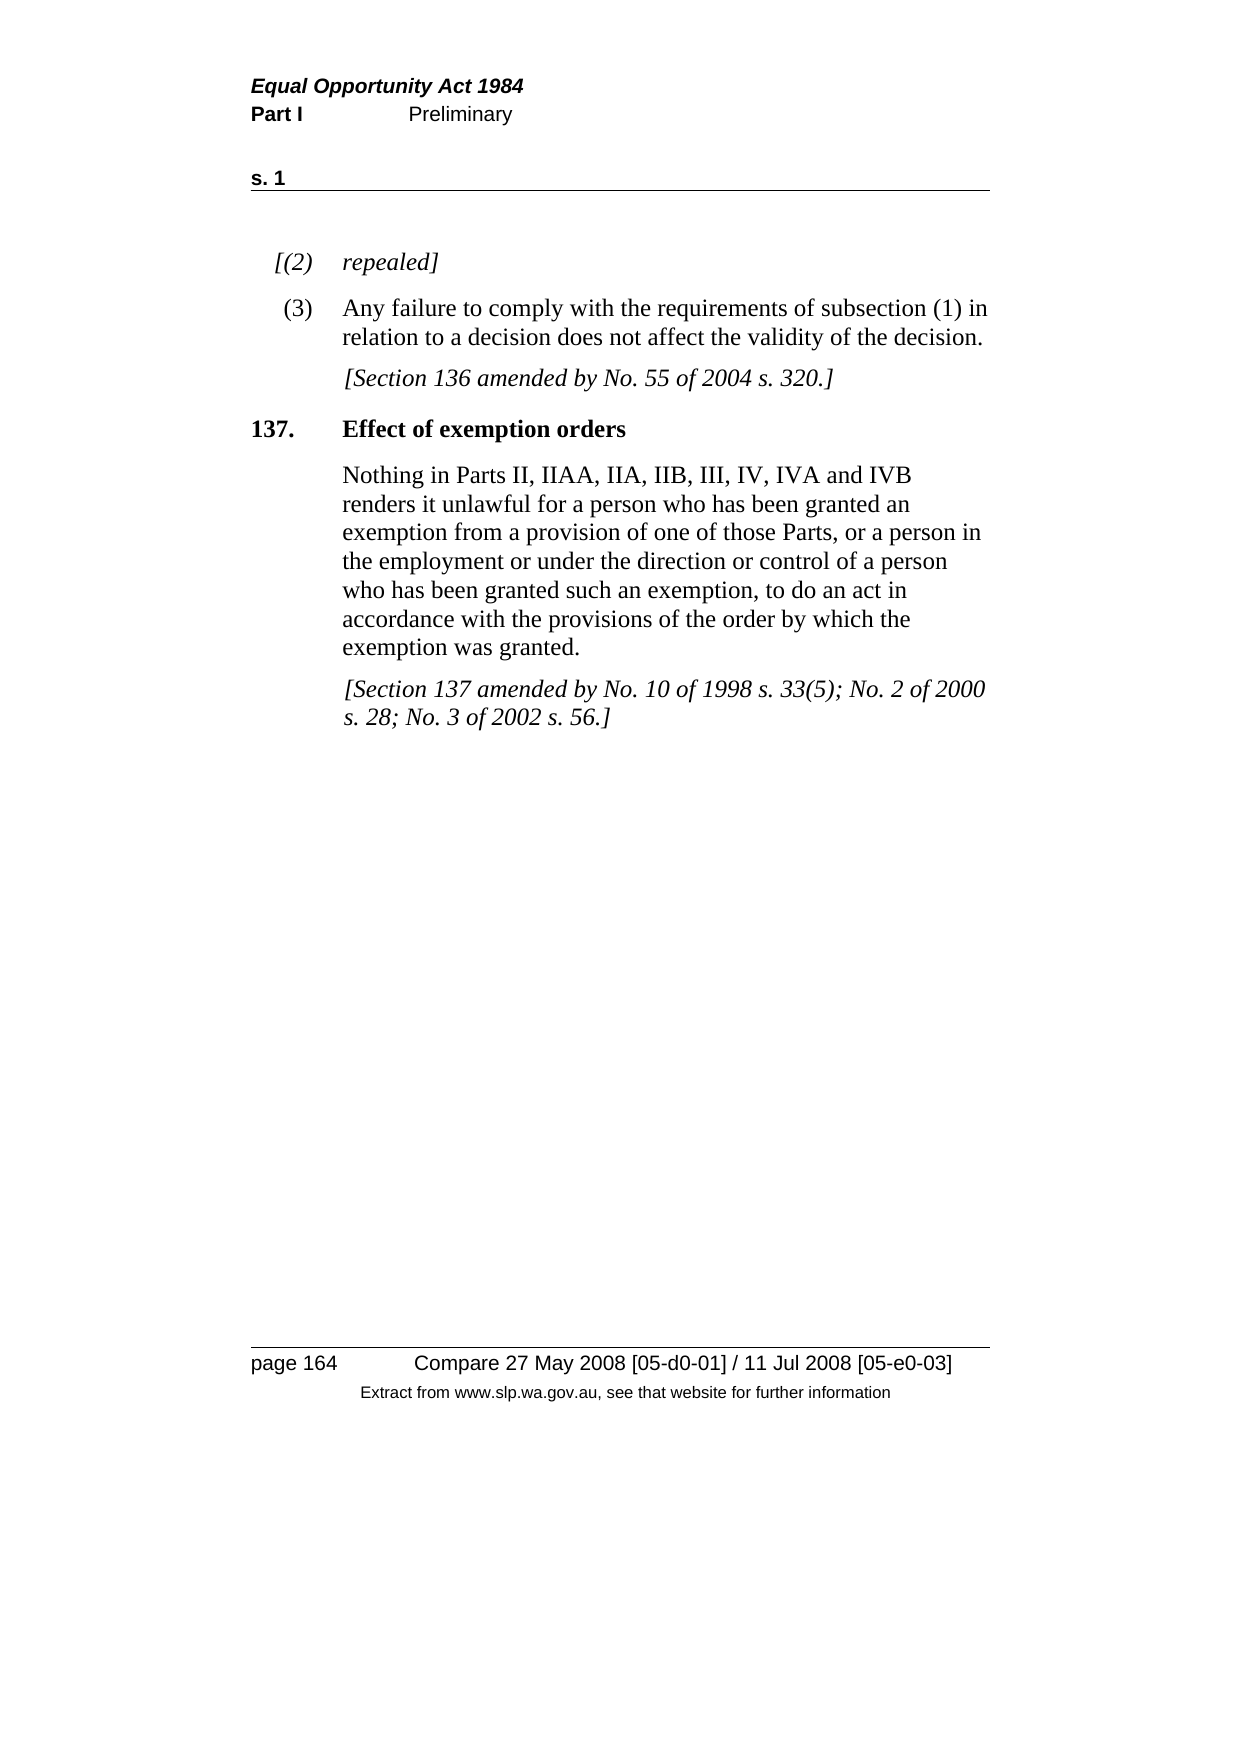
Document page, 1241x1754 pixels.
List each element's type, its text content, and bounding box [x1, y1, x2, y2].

text (3) Any failure to comply with the requirements of subsection (1) in relation to a decision does not affect the validity of the decision. [251, 293, 990, 350]
text [(2) repealed] [251, 247, 990, 276]
text Nothing in Parts II, IIAA, IIA, IIB, III, IV, IVA and IVB renders it unlawful for a person who has been granted an exemption from a provision of one of those Parts, or a person in the employment or under the direction or control of a person who has been granted such an exemption, to do an act in accordance with the provisions of the order by which the exemption was granted. [251, 460, 990, 661]
subtitle 137. Effect of exemption orders [251, 414, 990, 443]
text [Section 137 amended by No. 10 of 1998 s. 33(5); No. 2 of 2000 s. 28; No. 3 of 2002 s. 56.] [251, 674, 990, 731]
text [Section 136 amended by No. 55 of 2004 s. 320.] [251, 363, 990, 392]
